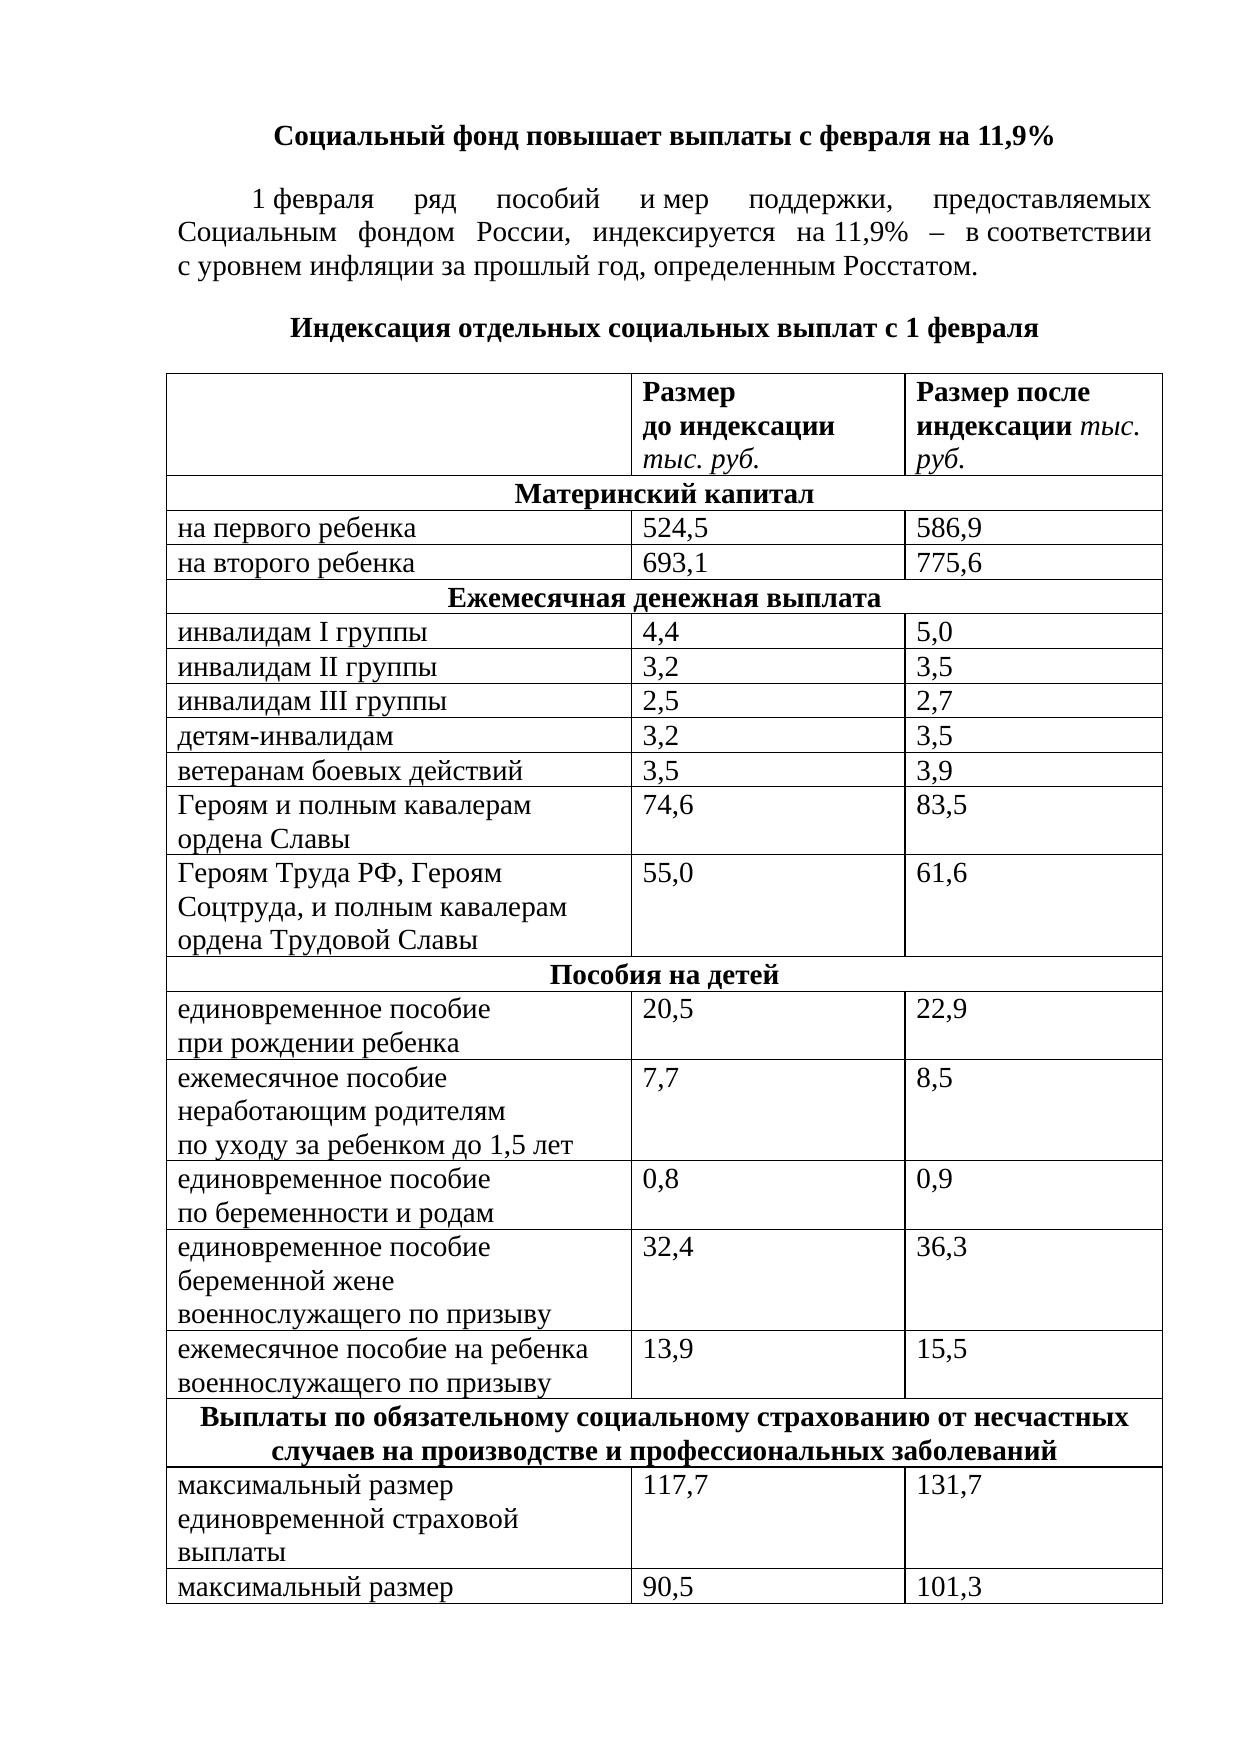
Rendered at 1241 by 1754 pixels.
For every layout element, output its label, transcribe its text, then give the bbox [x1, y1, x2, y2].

table_cell 586,9 [906, 511, 1162, 544]
table_cell ежемесячное пособие неработающим родителям по уходу за ребенком до 1,5 лет [167, 1060, 631, 1160]
table_cell 3,2 [632, 718, 904, 752]
table_cell 74,6 [632, 787, 904, 854]
table_cell 83,5 [906, 787, 1162, 854]
table_cell 4,4 [632, 614, 904, 648]
table_cell 3,2 [632, 649, 904, 682]
table_cell 3,5 [632, 753, 904, 786]
table_cell 0,8 [632, 1161, 904, 1228]
table_cell 3,5 [906, 649, 1162, 682]
table_cell детям-инвалидам [167, 718, 631, 752]
table_cell 775,6 [906, 545, 1162, 579]
table_cell ветеранам боевых действий [167, 753, 631, 786]
table_cell Ежемесячная денежная выплата [167, 580, 1162, 613]
table_cell 22,9 [906, 992, 1162, 1059]
table_header Размер до индексации тыс. руб. [632, 374, 904, 475]
table_cell единовременное пособие беременной жене военнослужащего по призыву [167, 1230, 631, 1330]
table_cell 2,5 [632, 684, 904, 717]
table_cell 90,5 [632, 1569, 904, 1603]
table_cell максимальный размер единовременной страховой выплаты [167, 1468, 631, 1568]
table_cell 61,6 [906, 855, 1162, 956]
table_cell Материнский капитал [167, 476, 1162, 509]
table_cell 131,7 [906, 1468, 1162, 1568]
table_cell 524,5 [632, 511, 904, 544]
table_cell 3,9 [906, 753, 1162, 786]
table_cell Героям и полным кавалерам ордена Славы [167, 787, 631, 854]
table_cell на первого ребенка [167, 511, 631, 544]
table_cell Пособия на детей [167, 957, 1162, 991]
table_cell 20,5 [632, 992, 904, 1059]
table_cell 3,5 [906, 718, 1162, 752]
table_cell инвалидам I группы [167, 614, 631, 648]
table_cell 13,9 [632, 1331, 904, 1398]
table_cell 117,7 [632, 1468, 904, 1568]
table_cell 55,0 [632, 855, 904, 956]
table_cell 36,3 [906, 1230, 1162, 1330]
table_cell Героям Труда РФ, Героям Соцтруда, и полным кавалерам ордена Трудовой Славы [167, 855, 631, 956]
table_cell 15,5 [906, 1331, 1162, 1398]
table_cell 7,7 [632, 1060, 904, 1160]
table_cell на второго ребенка [167, 545, 631, 579]
text Социальный фонд повышает выплаты с февраля на 11,9% [177, 118, 1152, 152]
table_cell 2,7 [906, 684, 1162, 717]
table_cell 32,4 [632, 1230, 904, 1330]
table_cell Выплаты по обязательному социальному страхованию от несчастных случаев на производстве и профессиональных заболеваний [167, 1399, 1162, 1466]
text Индексация отдельных социальных выплат с 1 февраля [177, 311, 1152, 344]
text 1 февраля ряд пособий и мер поддержки, предоставляемых Социальным фондом России, индексируется на 11,9% – в соответствии с уровнем инфляции за прошлый год, определенным Росстатом. [177, 181, 1152, 281]
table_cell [167, 1569, 631, 1603]
table_cell 5,0 [906, 614, 1162, 648]
table_cell 101,3 [906, 1569, 1162, 1603]
table_cell 8,5 [906, 1060, 1162, 1160]
table_cell единовременное пособие при рождении ребенка [167, 992, 631, 1059]
table_cell 0,9 [906, 1161, 1162, 1228]
table_cell 693,1 [632, 545, 904, 579]
table_cell инвалидам II группы [167, 649, 631, 682]
table_header Размер после индексации тыс. руб. [906, 374, 1162, 475]
table_header [167, 374, 631, 475]
table_cell инвалидам III группы [167, 684, 631, 717]
table_cell ежемесячное пособие на ребенка военнослужащего по призыву [167, 1331, 631, 1398]
table_cell единовременное пособие по беременности и родам [167, 1161, 631, 1228]
